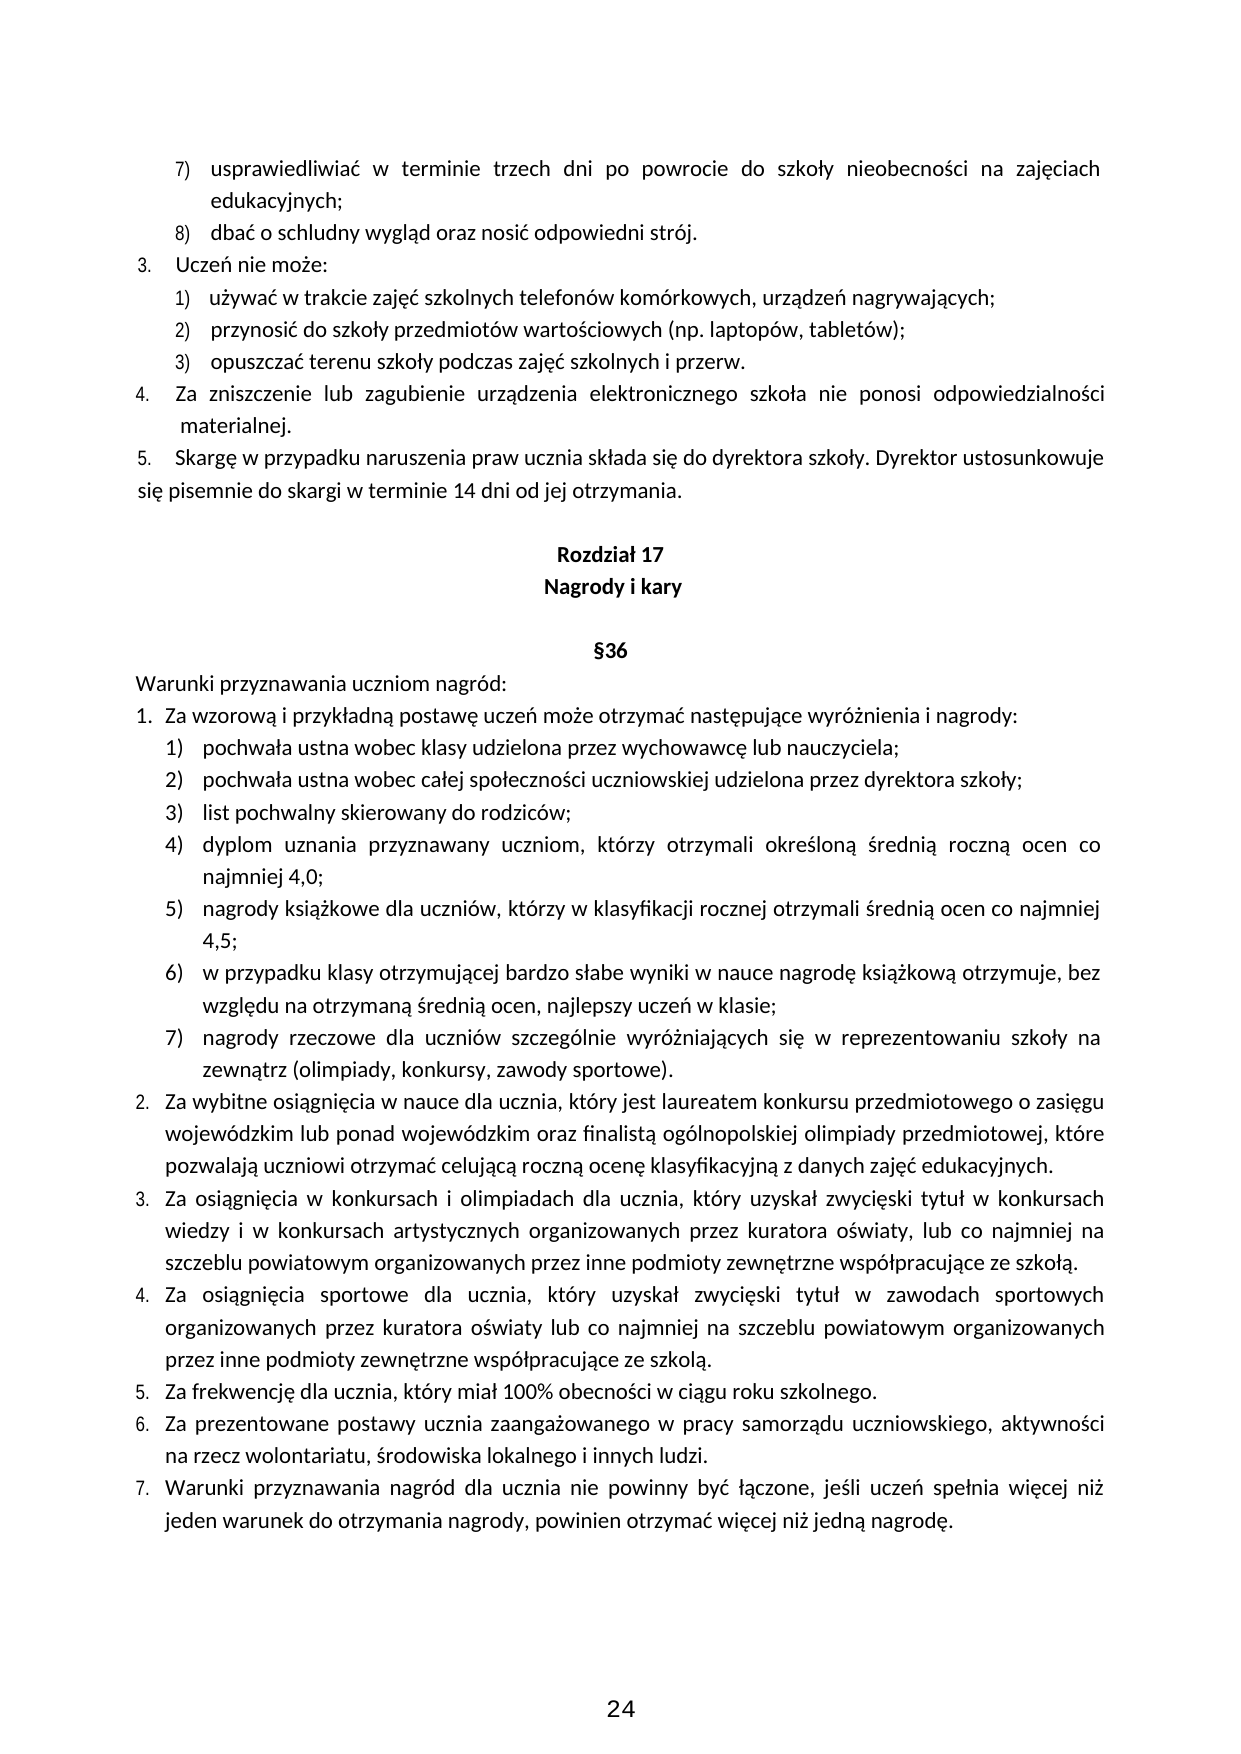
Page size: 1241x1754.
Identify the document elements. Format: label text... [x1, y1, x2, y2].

list w przypadku klasy otrzymującej bardzo słabe wyniki w nauce nagrodę książkową otrzymuje, bez względu na otrzymaną średnią ocen, najlepszy uczeń w klasie; [165, 958, 1102, 1019]
list usprawiedliwiać w terminie trzech dni po powrocie do szkoły nieobecności na zajęciach edukacyjnych; [175, 154, 1102, 214]
list Warunki przyznawania nagród dla ucznia nie powinny być łączone, jeśli uczeń spełnia więcej niż jeden warunek do otrzymania nagrody, powinien otrzymać więcej niż jedną nagrodę. [135, 1473, 1106, 1534]
list Skargę w przypadku naruszenia praw ucznia składa się do dyrektora szkoły. Dyrektor ustosunkowuje się pisemnie do skargi w terminie 14 dni od jej otrzymania. [137, 443, 1106, 504]
list Uczeń nie może: [137, 250, 1106, 278]
list Za prezentowane postawy ucznia zaangażowanego w pracy samorządu uczniowskiego, aktywności na rzecz wolontariatu, środowiska lokalnego i innych ludzi. [135, 1409, 1106, 1469]
list opuszczać terenu szkoły podczas zajęć szkolnych i przerw. [175, 347, 1106, 375]
list przynosić do szkoły przedmiotów wartościowych (np. laptopów, tabletów); [175, 315, 1106, 343]
text Warunki przyznawania uczniom nagród: [135, 669, 1106, 697]
list pochwała ustna wobec klasy udzielona przez wychowawcę lub nauczyciela; [165, 733, 1102, 761]
list pochwała ustna wobec całej społeczności uczniowskiej udzielona przez dyrektora szkoły; [165, 765, 1102, 793]
list Za osiągnięcia sportowe dla ucznia, który uzyskał zwycięski tytuł w zawodach sportowych organizowanych przez kuratora oświaty lub co najmniej na szczeblu powiatowym organizowanych przez inne podmioty zewnętrzne współpracujące ze szkolą. [135, 1280, 1106, 1373]
list dbać o schludny wygląd oraz nosić odpowiedni strój. [175, 218, 1106, 246]
text 1. Za wzorową i przykładną postawę uczeń może otrzymać następujące wyróżnienia i nagrody: [135, 701, 1102, 729]
list używać w trakcie zajęć szkolnych telefonów komórkowych, urządzeń nagrywających; [175, 283, 1106, 311]
list Za osiągnięcia w konkursach i olimpiadach dla ucznia, który uzyskał zwycięski tytuł w konkursach wiedzy i w konkursach artystycznych organizowanych przez kuratora oświaty, lub co najmniej na szczeblu powiatowym organizowanych przez inne podmioty zewnętrzne współpracujące ze szkołą. [135, 1184, 1106, 1276]
list nagrody rzeczowe dla uczniów szczególnie wyróżniających się w reprezentowaniu szkoły na zewnątrz (olimpiady, konkursy, zawody sportowe). [165, 1023, 1102, 1083]
text §36 [135, 637, 1086, 665]
list Za wybitne osiągnięcia w nauce dla ucznia, który jest laureatem konkursu przedmiotowego o zasięgu wojewódzkim lub ponad wojewódzkim oraz finalistą ogólnopolskiej olimpiady przedmiotowej, które pozwalają uczniowi otrzymać celującą roczną ocenę klasyfikacyjną z danych zajęć edukacyjnych. [135, 1087, 1106, 1180]
list Za zniszczenie lub zagubienie urządzenia elektronicznego szkoła nie ponosi odpowiedzialności materialnej. [135, 379, 1106, 439]
list nagrody książkowe dla uczniów, którzy w klasyfikacji rocznej otrzymali średnią ocen co najmniej 4,5; [165, 894, 1102, 954]
list Za frekwencję dla ucznia, który miał 100% obecności w ciągu roku szkolnego. [135, 1377, 1106, 1405]
list dyplom uznania przyznawany uczniom, którzy otrzymali określoną średnią roczną ocen co najmniej 4,0; [165, 830, 1102, 890]
list list pochwalny skierowany do rodziców; [165, 798, 1102, 826]
text Rozdział 17 Nagrody i kary [135, 540, 1086, 600]
